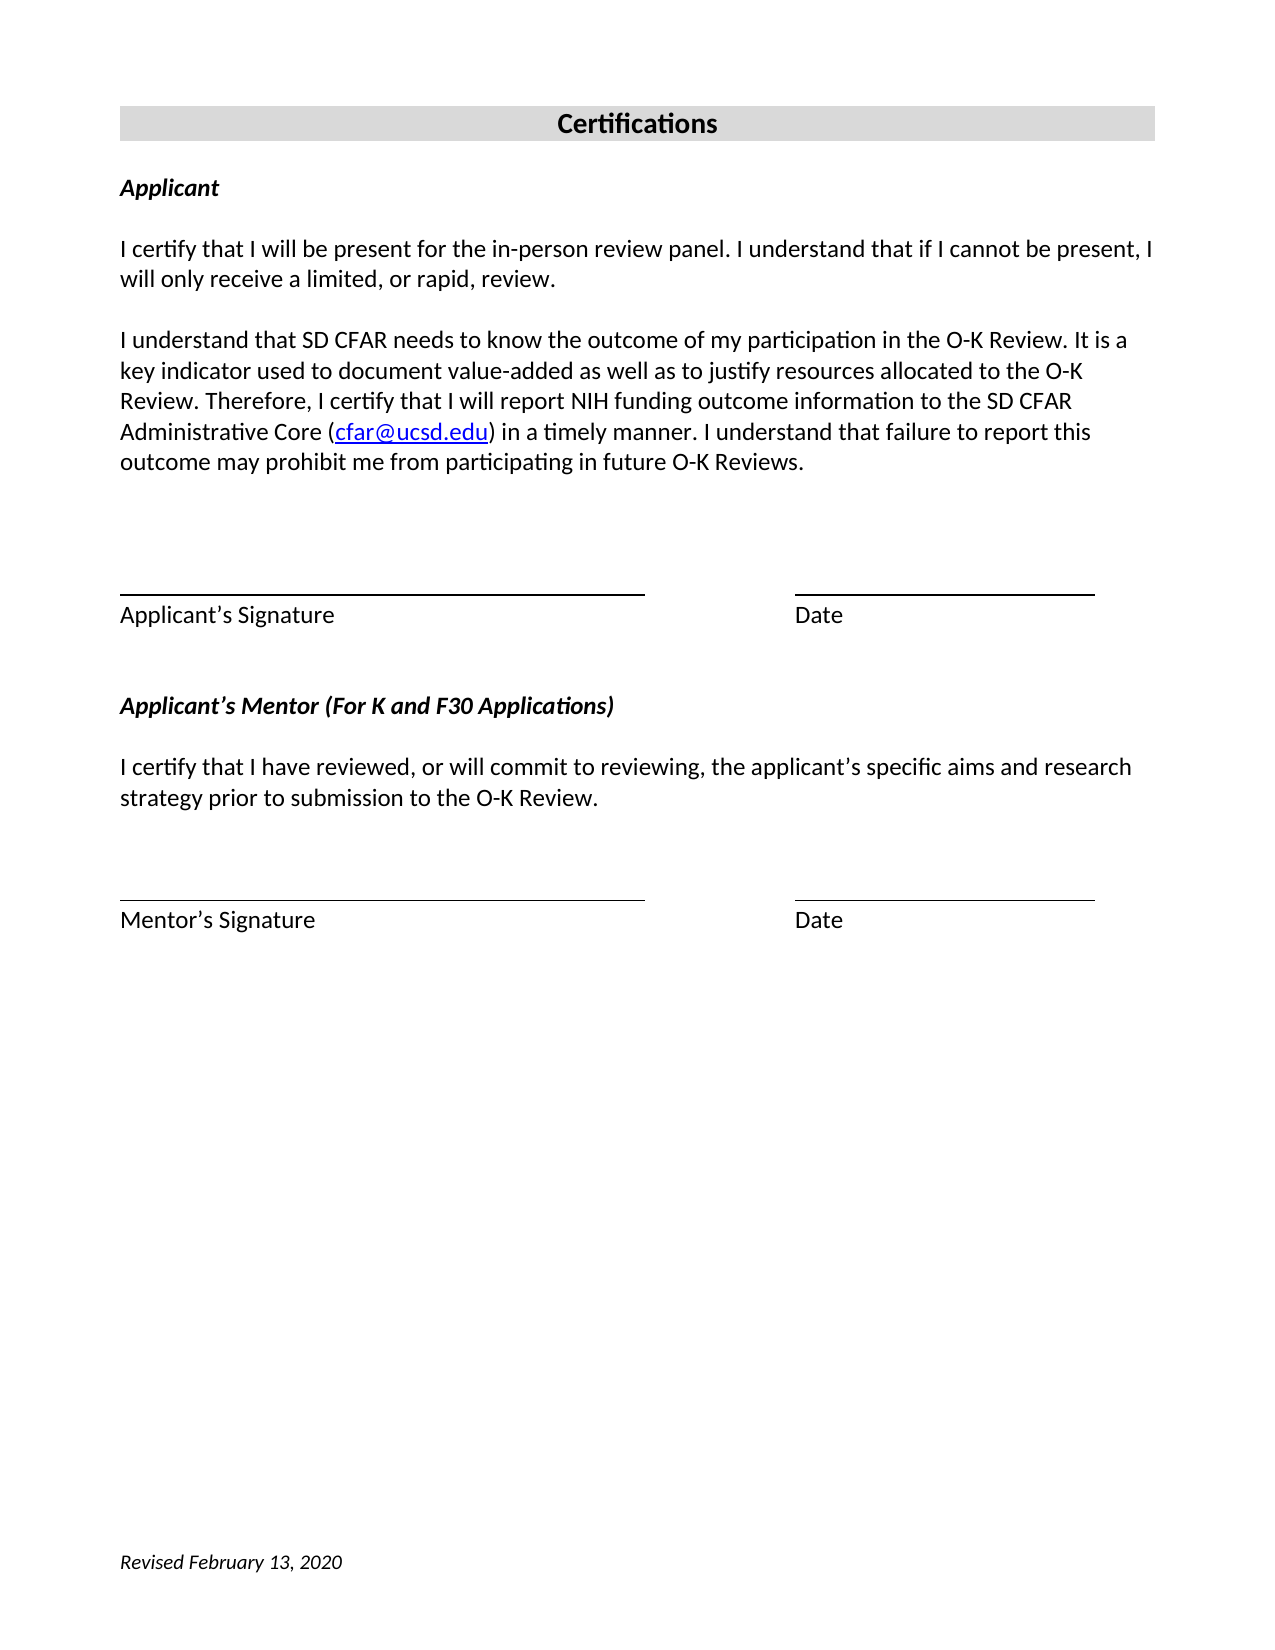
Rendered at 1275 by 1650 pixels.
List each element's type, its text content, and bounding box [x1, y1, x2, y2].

text I certify that I will be present for the in-person review panel. I understand that if I cannot be present, I will only receive a limited, or rapid, review. [120, 233, 1155, 294]
text I certify that I have reviewed, or will commit to reviewing, the applicant’s specific aims and research strategy prior to submission to the O-K Review. [120, 752, 1155, 813]
text I understand that SD CFAR needs to know the outcome of my participation in the O-K Review. It is a key indicator used to document value-added as well as to justify resources allocated to the O-K Review. Therefore, I certify that I will report NIH funding outcome information to the SD CFAR Administrative Core (cfar@ucsd.edu) in a timely manner. I understand that failure to report this outcome may prohibit me from participating in future O-K Reviews. [120, 324, 1155, 477]
text Applicant’s Signature Date [120, 599, 1155, 629]
text Applicant’s Mentor (For K and F30 Applications) [120, 691, 1155, 721]
text Certifications [120, 106, 1155, 141]
text Applicant [120, 172, 1155, 202]
text Mentor’s Signature Date [120, 904, 1155, 935]
